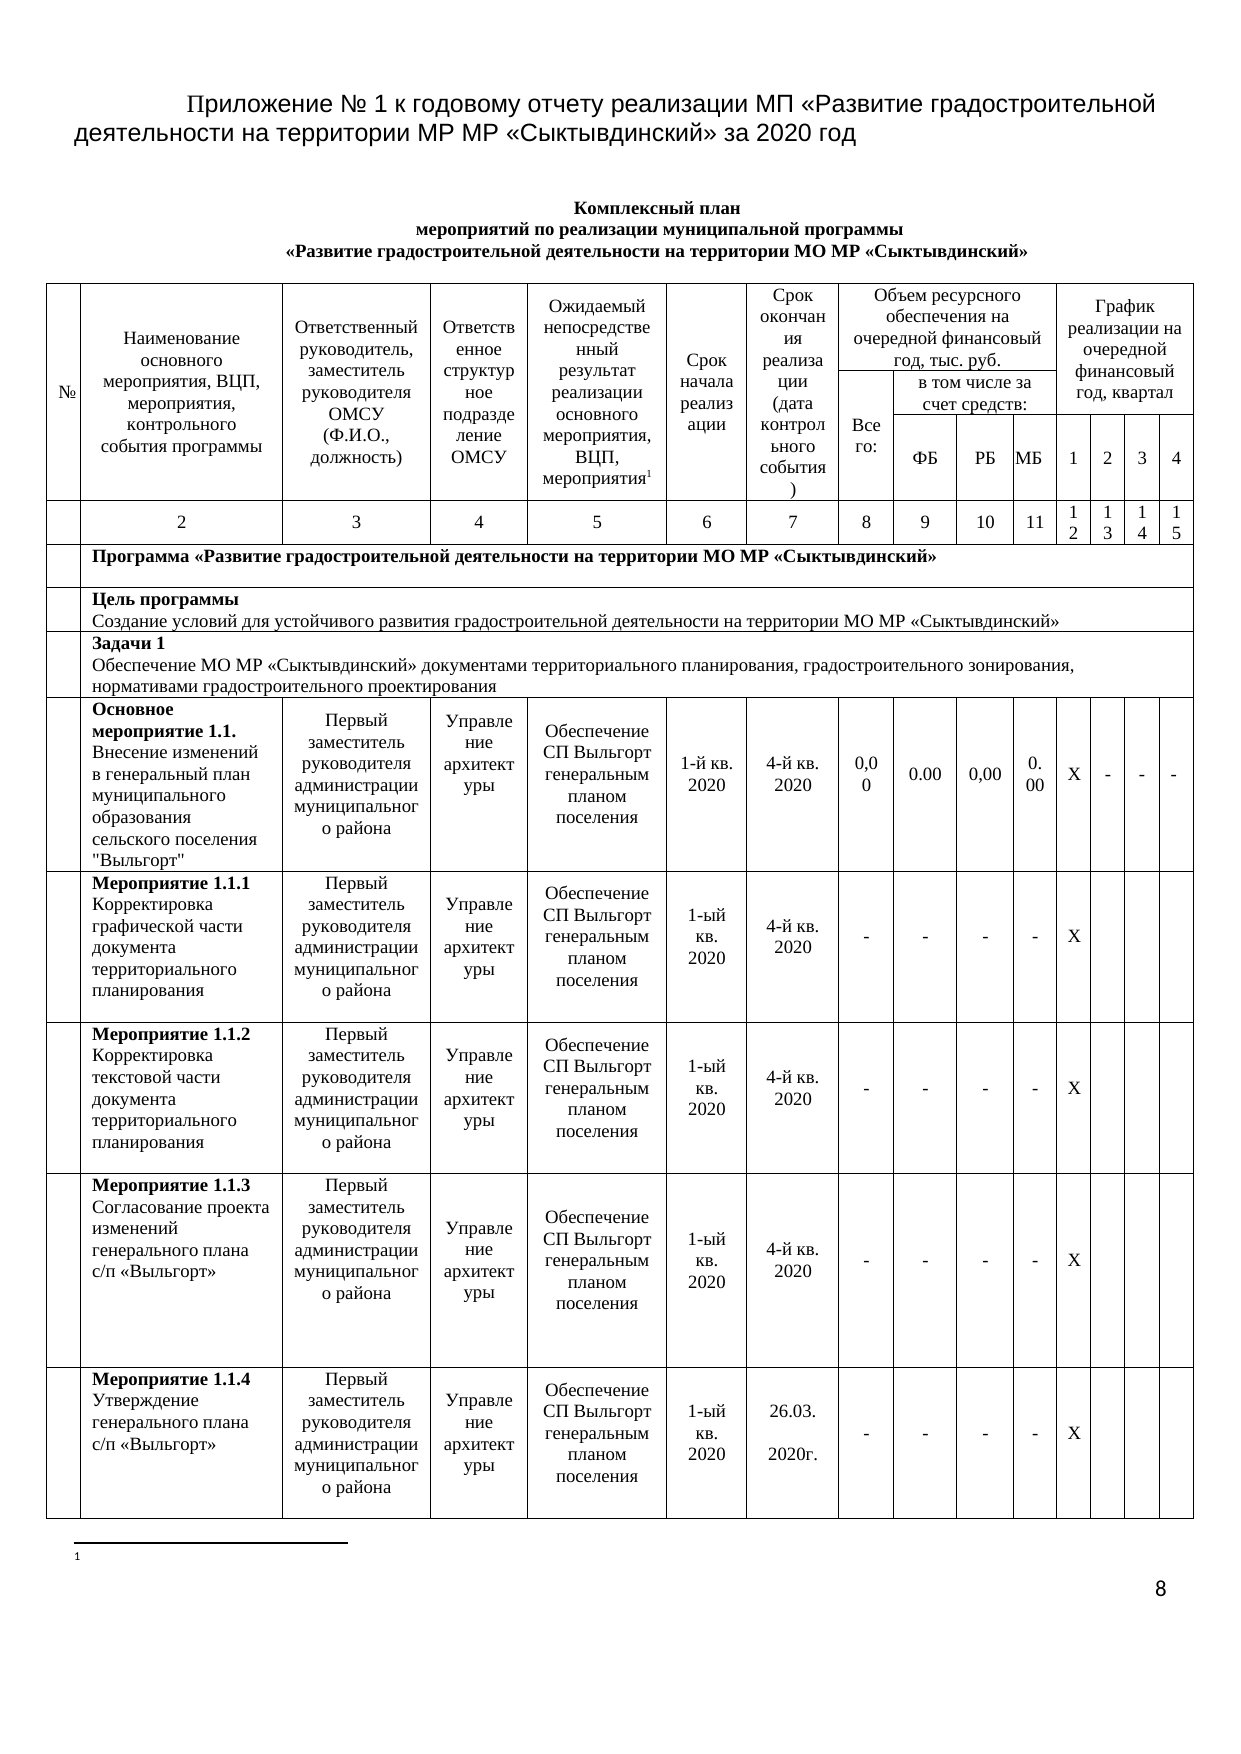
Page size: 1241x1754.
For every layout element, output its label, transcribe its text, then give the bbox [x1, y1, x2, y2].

table_cell [47, 1023, 80, 1173]
table_cell - [894, 1368, 956, 1518]
table_cell Программа «Развитие градостроительной деятельности на территории МО МР «Сыктывдинский» [81, 545, 1193, 587]
table_cell - [957, 1368, 1013, 1518]
table_cell Управление архитектуры [431, 872, 527, 1022]
table_cell [47, 588, 80, 631]
table_cell 6 [667, 501, 746, 544]
table_cell РБ [957, 415, 1013, 499]
table_cell Всего: [839, 371, 893, 499]
table_cell 4-й кв. 2020 [747, 698, 838, 871]
table_cell - [1014, 1368, 1056, 1518]
table_cell 7 [747, 501, 838, 544]
table_cell 4 [1160, 415, 1193, 499]
table_cell - [1091, 698, 1124, 871]
text мероприятий по реализации муниципальной программы [74, 218, 1167, 240]
table_cell Обеспечение СП Выльгорт генеральным планом поселения [528, 1023, 666, 1173]
table_cell 4-й кв. 2020 [747, 1023, 838, 1173]
table_cell 3 [283, 501, 430, 544]
table_cell 8 [839, 501, 893, 544]
table_cell Первый заместитель руководителя администрации муниципального района [283, 698, 430, 871]
table_cell [47, 632, 80, 697]
table_cell - [957, 1174, 1013, 1367]
table_cell Мероприятие 1.1.1 Корректировка графической части документа территориального планирования [81, 872, 282, 1022]
table_cell 4-й кв. 2020 [747, 1174, 838, 1367]
table_header Наименование основного мероприятия, ВЦП, мероприятия, контрольного события программы [81, 284, 282, 499]
table_cell [1160, 1368, 1193, 1518]
text «Развитие градостроительной деятельности на территории МО МР «Сыктывдинский» [74, 240, 1167, 261]
table_cell 3 [1125, 415, 1159, 499]
table_header Ответственный руководитель, заместитель руководителя ОМСУ (Ф.И.О., должность) [283, 284, 430, 499]
table_cell 1-ый кв. 2020 [667, 872, 746, 1022]
table_cell 1 [1057, 415, 1090, 499]
table_cell Х [1057, 1023, 1090, 1173]
table_cell Первый заместитель руководителя администрации муниципального района [283, 872, 430, 1022]
table_cell 9 [894, 501, 956, 544]
table_cell - [1125, 698, 1159, 871]
table_cell [1125, 1023, 1159, 1173]
table_cell Обеспечение СП Выльгорт генеральным планом поселения [528, 872, 666, 1022]
table_cell - [839, 1368, 893, 1518]
table_cell [1125, 872, 1159, 1022]
table_cell Мероприятие 1.1.2 Корректировка текстовой части документа территориального планирования [81, 1023, 282, 1173]
table_header Объем ресурсного обеспечения на очередной финансовый год, тыс. руб. [839, 284, 1056, 370]
table_cell Обеспечение СП Выльгорт генеральным планом поселения [528, 1368, 666, 1518]
table_cell [1160, 1174, 1193, 1367]
table_cell 12 [1057, 501, 1090, 544]
table_cell - [1160, 698, 1193, 871]
table_header Ожидаемый непосредственный результат реализации основного мероприятия, ВЦП, мероприятия [528, 284, 666, 499]
table_cell - [1014, 1174, 1056, 1367]
table_cell в том числе за счет средств: [894, 371, 1056, 414]
table_cell 11 [1014, 501, 1056, 544]
table_header № [47, 284, 80, 499]
table_cell 5 [528, 501, 666, 544]
table_cell - [1014, 872, 1056, 1022]
table_header График реализации на очередной финансовый год, квартал [1057, 284, 1193, 414]
table_cell [1160, 872, 1193, 1022]
text Приложение № 1 к годовому отчету реализации МП «Развитие градостроительной деятельности на территории МР МР «Сыктывдинский» за 2020 год [74, 89, 1167, 146]
table_cell 0.00 [1014, 698, 1056, 871]
table_cell [1091, 1174, 1124, 1367]
text Комплексный план [74, 197, 1167, 218]
table_cell 2 [1091, 415, 1124, 499]
table_cell 14 [1125, 501, 1159, 544]
table_cell [47, 545, 80, 587]
table_cell - [957, 1023, 1013, 1173]
table_cell 1-й кв. 2020 [667, 698, 746, 871]
table_cell 1-ый кв. 2020 [667, 1368, 746, 1518]
table_cell Управление архитектуры [431, 1023, 527, 1173]
table_cell 0,00 [957, 698, 1013, 871]
table_cell [1160, 1023, 1193, 1173]
table_cell - [839, 1174, 893, 1367]
table_cell Мероприятие 1.1.3 Согласование проекта изменений генерального плана с/п «Выльгорт» [81, 1174, 282, 1367]
table_cell [47, 698, 80, 871]
table_header Ответственное структурное подразделение ОМСУ [431, 284, 527, 499]
table_cell [47, 501, 80, 544]
table_cell - [894, 872, 956, 1022]
table_cell Первый заместитель руководителя администрации муниципального района [283, 1368, 430, 1518]
table_cell - [839, 872, 893, 1022]
table_cell 4 [431, 501, 527, 544]
table_cell Основное мероприятие 1.1. Внесение изменений в генеральный план муниципального образования сельского поселения "Выльгорт" [81, 698, 282, 871]
table_header Срок начала реализации [667, 284, 746, 499]
table_cell Х [1057, 1174, 1090, 1367]
table_cell Управление архитектуры [431, 698, 527, 871]
table_cell 1-ый кв. 2020 [667, 1174, 746, 1367]
table_cell [1125, 1368, 1159, 1518]
table_cell Цель программы Создание условий для устойчивого развития градостроительной деятельности на территории МО МР «Сыктывдинский» [81, 588, 1193, 631]
table_cell [1091, 1023, 1124, 1173]
table_cell Первый заместитель руководителя администрации муниципального района [283, 1174, 430, 1367]
table_cell [1125, 1174, 1159, 1367]
table_cell Х [1057, 872, 1090, 1022]
table_cell [47, 1174, 80, 1367]
table_cell 10 [957, 501, 1013, 544]
table_cell 13 [1091, 501, 1124, 544]
table_cell - [1014, 1023, 1056, 1173]
table_cell Задачи 1 Обеспечение МО МР «Сыктывдинский» документами территориального планирования, градостроительного зонирования, нормативами градостроительного проектирования [81, 632, 1193, 697]
table_cell Х [1057, 1368, 1090, 1518]
table_cell Х [1057, 698, 1090, 871]
table_cell [1091, 1368, 1124, 1518]
table_cell Мероприятие 1.1.4 Утверждение генерального плана с/п «Выльгорт» [81, 1368, 282, 1518]
table_header Срок окончания реализации (дата контрольного события) [747, 284, 838, 499]
table_cell 0.00 [894, 698, 956, 871]
table_cell - [957, 872, 1013, 1022]
table_cell 15 [1160, 501, 1193, 544]
table_cell 2 [81, 501, 282, 544]
table_cell Управление архитектуры [431, 1174, 527, 1367]
table_cell [1091, 872, 1124, 1022]
table_cell 0,00 [839, 698, 893, 871]
table_cell 4-й кв. 2020 [747, 872, 838, 1022]
table_cell МБ [1014, 415, 1056, 499]
table_cell - [894, 1174, 956, 1367]
table_cell [47, 872, 80, 1022]
table_cell [47, 1368, 80, 1518]
table_cell Обеспечение СП Выльгорт генеральным планом поселения [528, 1174, 666, 1367]
table_cell Управление архитектуры [431, 1368, 527, 1518]
table_cell Обеспечение СП Выльгорт генеральным планом поселения [528, 698, 666, 871]
table_cell 26.03. 2020г. [747, 1368, 838, 1518]
table_cell 1-ый кв. 2020 [667, 1023, 746, 1173]
table_cell Первый заместитель руководителя администрации муниципального района [283, 1023, 430, 1173]
table_cell ФБ [894, 415, 956, 499]
table_cell - [839, 1023, 893, 1173]
table_cell - [894, 1023, 956, 1173]
